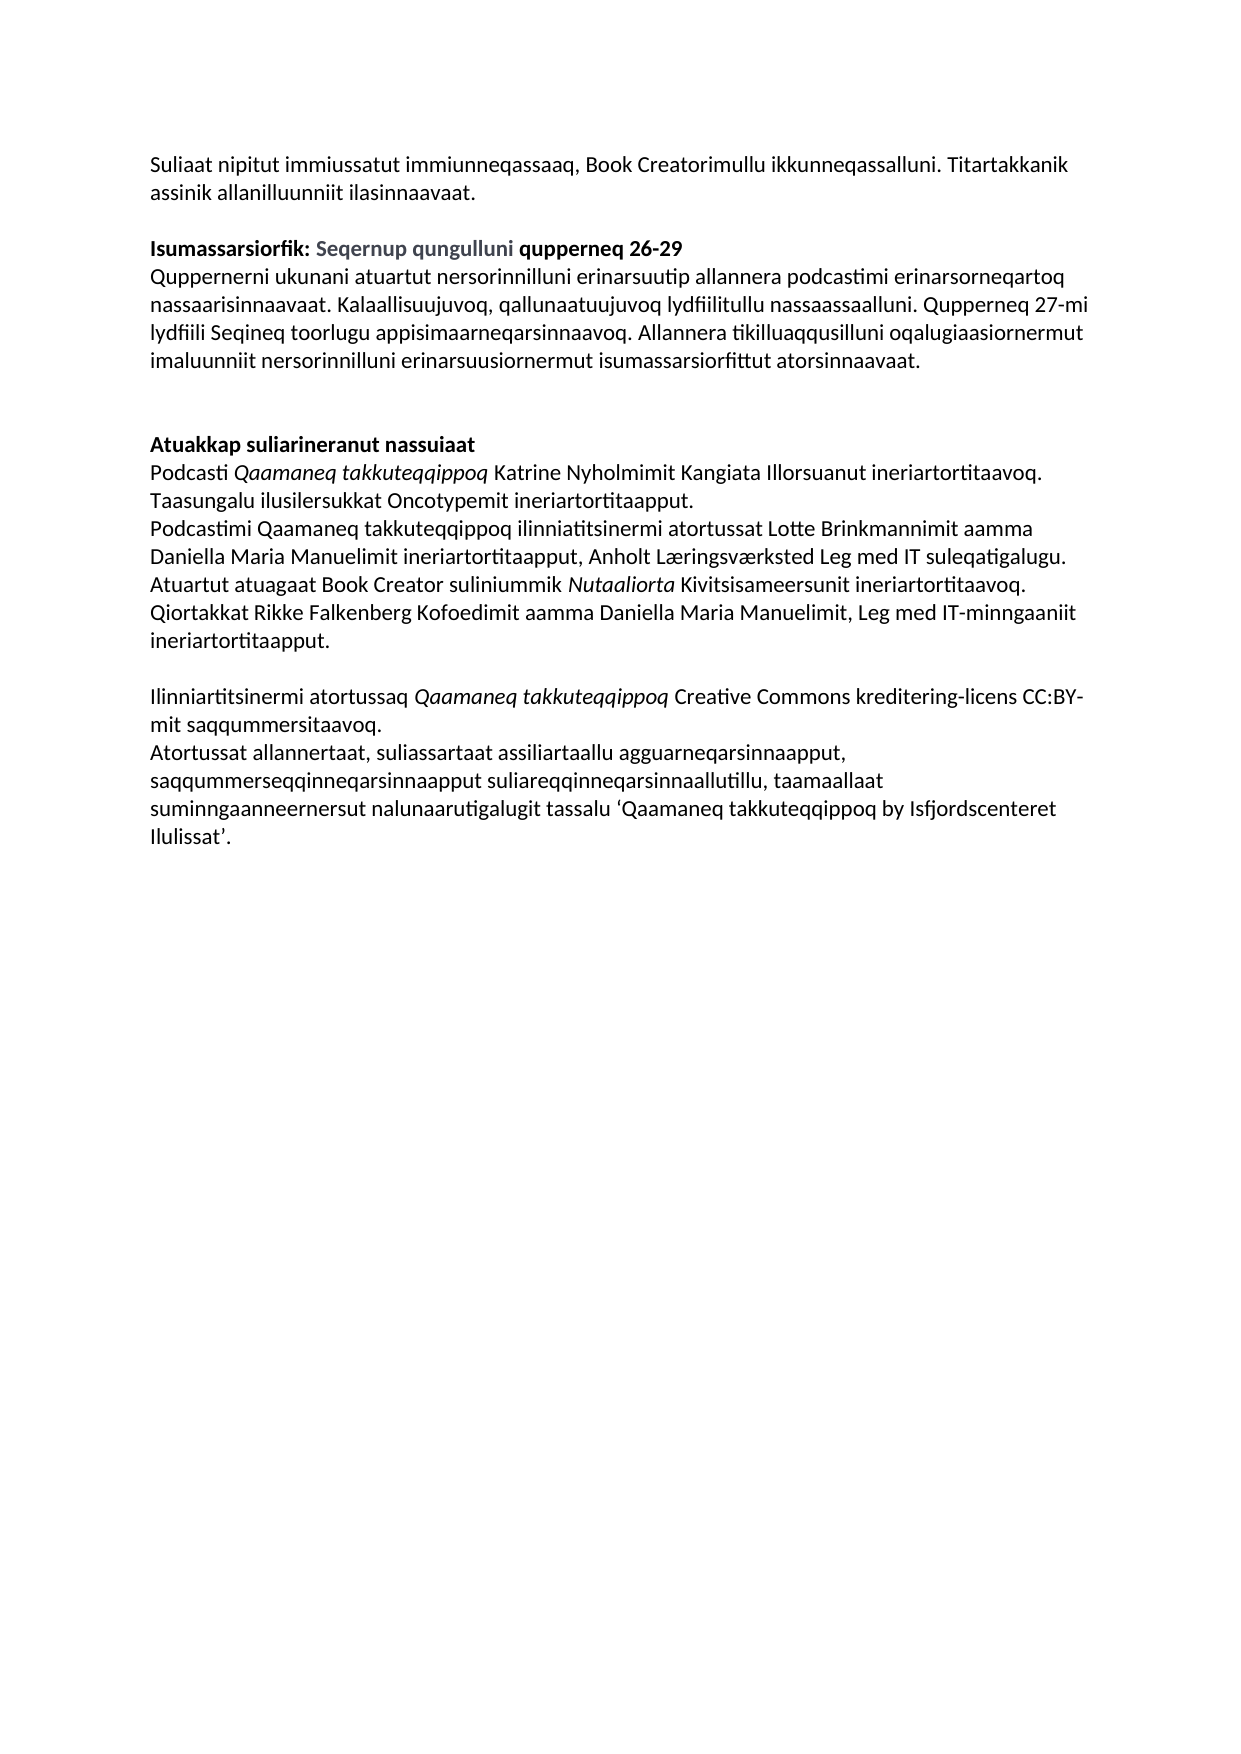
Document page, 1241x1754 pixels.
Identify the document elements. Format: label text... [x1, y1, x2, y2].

text Isumassarsiorfik: Seqernup qungulluni qupperneq 26-29 [514, 234, 1090, 262]
text Quppernerni ukunani atuartut nersorinnilluni erinarsuutip allannera podcastimi erinarsorneqartoq nassaarisinnaavaat. Kalaallisuujuvoq, qallunaatuujuvoq lydfiilitullu nassaassaalluni. Qupperneq 27-mi lydfiili Seqineq toorlugu appisimaarneqarsinnaavoq. Allannera tikilluaqqusilluni oqalugiaasiornermut imaluunniit nersorinnilluni erinarsuusiornermut isumassarsiorfittut atorsinnaavaat. [150, 262, 1090, 374]
text Podcastimi Qaamaneq takkuteqqippoq ilinniatitsinermi atortussat Lotte Brinkmannimit aamma Daniella Maria Manuelimit ineriartortitaapput, Anholt Læringsværksted Leg med IT suleqatigalugu. [150, 514, 1090, 570]
text Atuakkap suliarineranut nassuiaat [150, 430, 1090, 458]
text Atuartut atuagaat Book Creator suliniummik Nutaaliorta Kivitsisameersunit ineriartortitaavoq. Qiortakkat Rikke Falkenberg Kofoedimit aamma Daniella Maria Manuelimit, Leg med IT-minngaaniit ineriartortitaapput. [150, 570, 1090, 654]
text Suliaat nipitut immiussatut immiunneqassaaq, Book Creatorimullu ikkunneqassalluni. Titartakkanik assinik allanilluunniit ilasinnaavaat. [150, 150, 1090, 206]
text Podcasti Qaamaneq takkuteqqippoq Katrine Nyholmimit Kangiata Illorsuanut ineriartortitaavoq. Taasungalu ilusilersukkat Oncotypemit ineriartortitaapput. [150, 458, 1090, 514]
text Atortussat allannertaat, suliassartaat assiliartaallu agguarneqarsinnaapput, saqqummerseqqinneqarsinnaapput suliareqqinneqarsinnaallutillu, taamaallaat suminngaanneernersut nalunaarutigalugit tassalu ‘Qaamaneq takkuteqqippoq by Isfjordscenteret Ilulissat’. [150, 738, 1090, 851]
text Isumassarsiorfik: Seqernup qungulluni qupperneq 26-29 [150, 234, 316, 262]
text Ilinniartitsinermi atortussaq Qaamaneq takkuteqqippoq Creative Commons kreditering-licens CC:BY-mit saqqummersitaavoq. [150, 682, 1090, 738]
